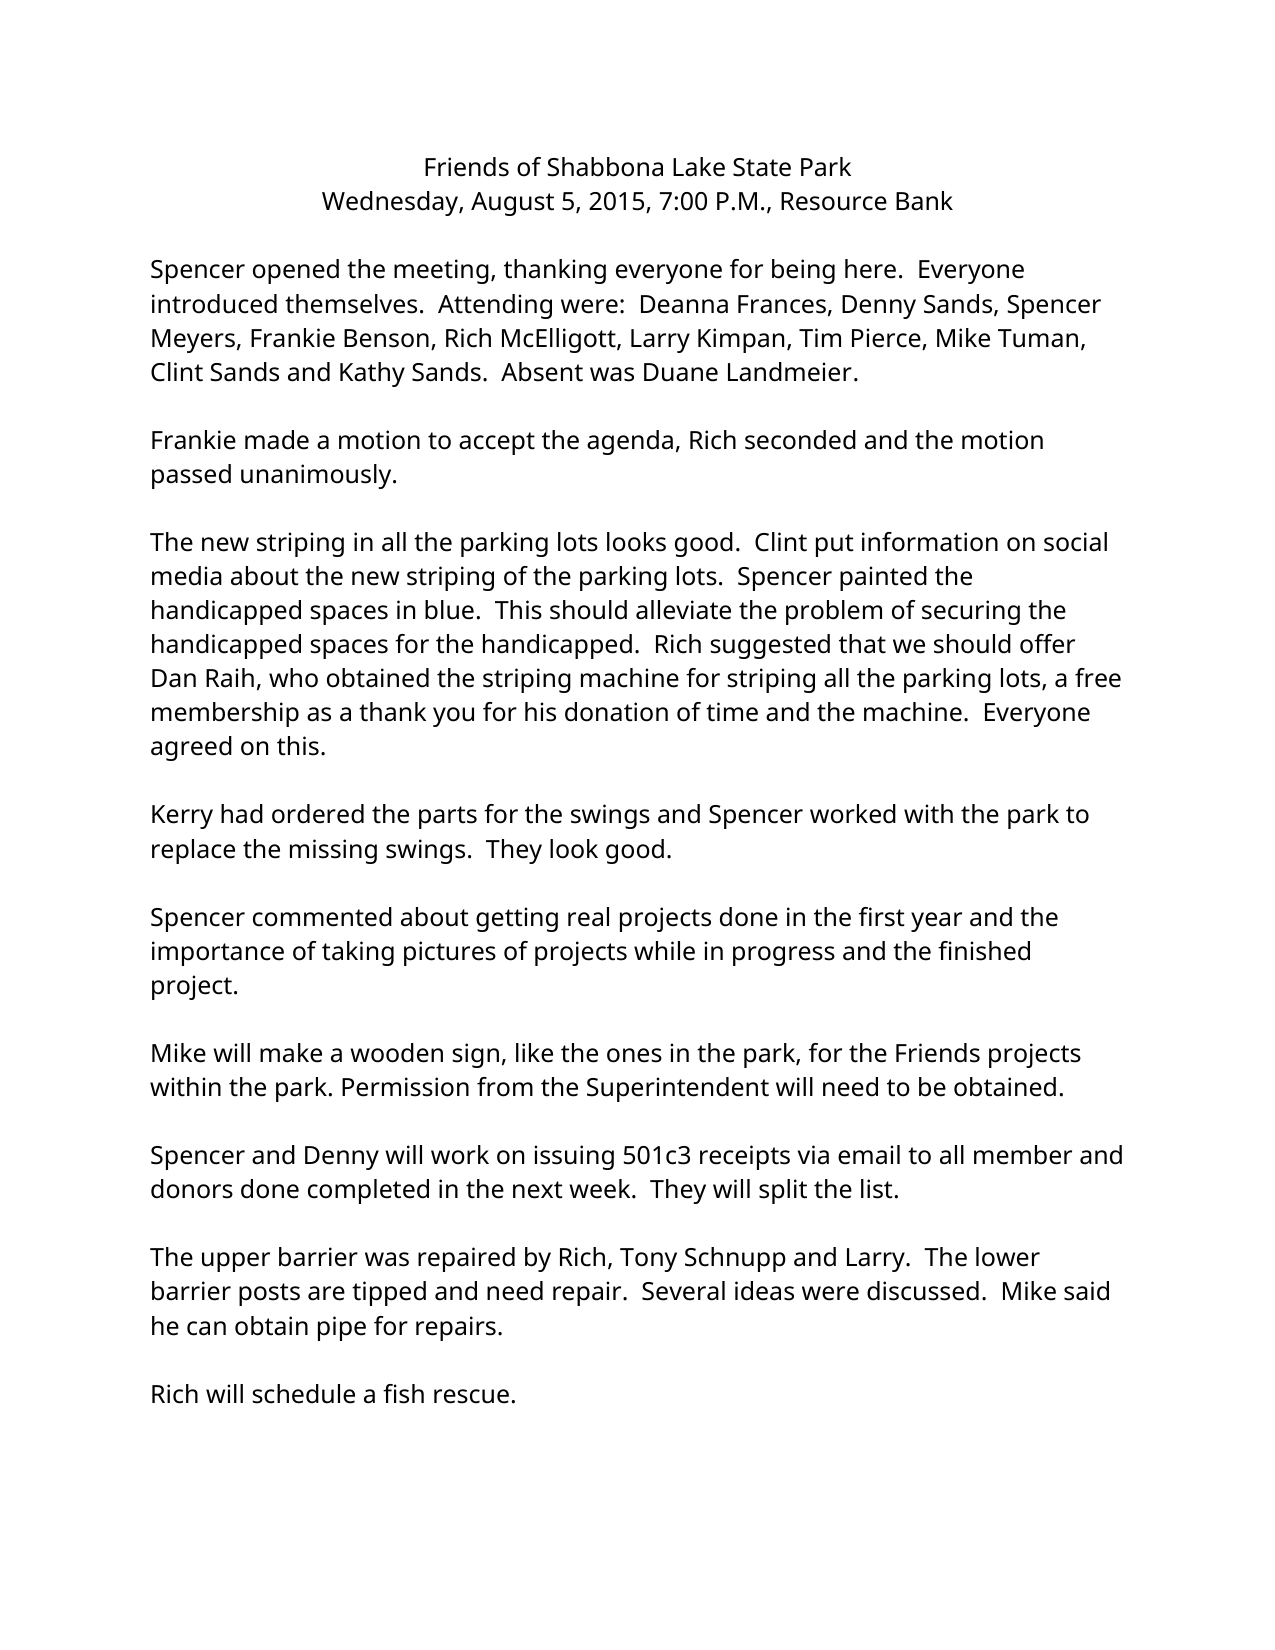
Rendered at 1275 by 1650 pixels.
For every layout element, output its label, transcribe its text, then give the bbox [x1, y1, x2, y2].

text Kerry had ordered the parts for the swings and Spencer worked with the park to replace the missing swings. They look good. [150, 797, 1125, 865]
text Rich will schedule a fish rescue. [150, 1376, 1125, 1410]
text Wednesday, August 5, 2015, 7:00 P.M., Resource Bank [150, 184, 1125, 218]
text Mike will make a wooden sign, like the ones in the park, for the Friends projects within the park. Permission from the Superintendent will need to be obtained. [150, 1036, 1125, 1104]
text Spencer and Denny will work on issuing 501c3 receipts via email to all member and donors done completed in the next week. They will split the list. [150, 1138, 1125, 1206]
text Spencer commented about getting real projects done in the first year and the importance of taking pictures of projects while in progress and the finished project. [150, 899, 1125, 1002]
text The new striping in all the parking lots looks good. Clint put information on social media about the new striping of the parking lots. Spencer painted the handicapped spaces in blue. This should alleviate the problem of securing the handicapped spaces for the handicapped. Rich suggested that we should offer Dan Raih, who obtained the striping machine for striping all the parking lots, a free membership as a thank you for his donation of time and the machine. Everyone agreed on this. [150, 525, 1125, 763]
text Frankie made a motion to accept the agenda, Rich seconded and the motion passed unanimously. [150, 422, 1125, 491]
text Friends of Shabbona Lake State Park [150, 150, 1125, 184]
text The upper barrier was repaired by Rich, Tony Schnupp and Larry. The lower barrier posts are tipped and need repair. Several ideas were discussed. Mike said he can obtain pipe for repairs. [150, 1240, 1125, 1342]
text Spencer opened the meeting, thanking everyone for being here. Everyone introduced themselves. Attending were: Deanna Frances, Denny Sands, Spencer Meyers, Frankie Benson, Rich McElligott, Larry Kimpan, Tim Pierce, Mike Tuman, Clint Sands and Kathy Sands. Absent was Duane Landmeier. [150, 252, 1125, 388]
